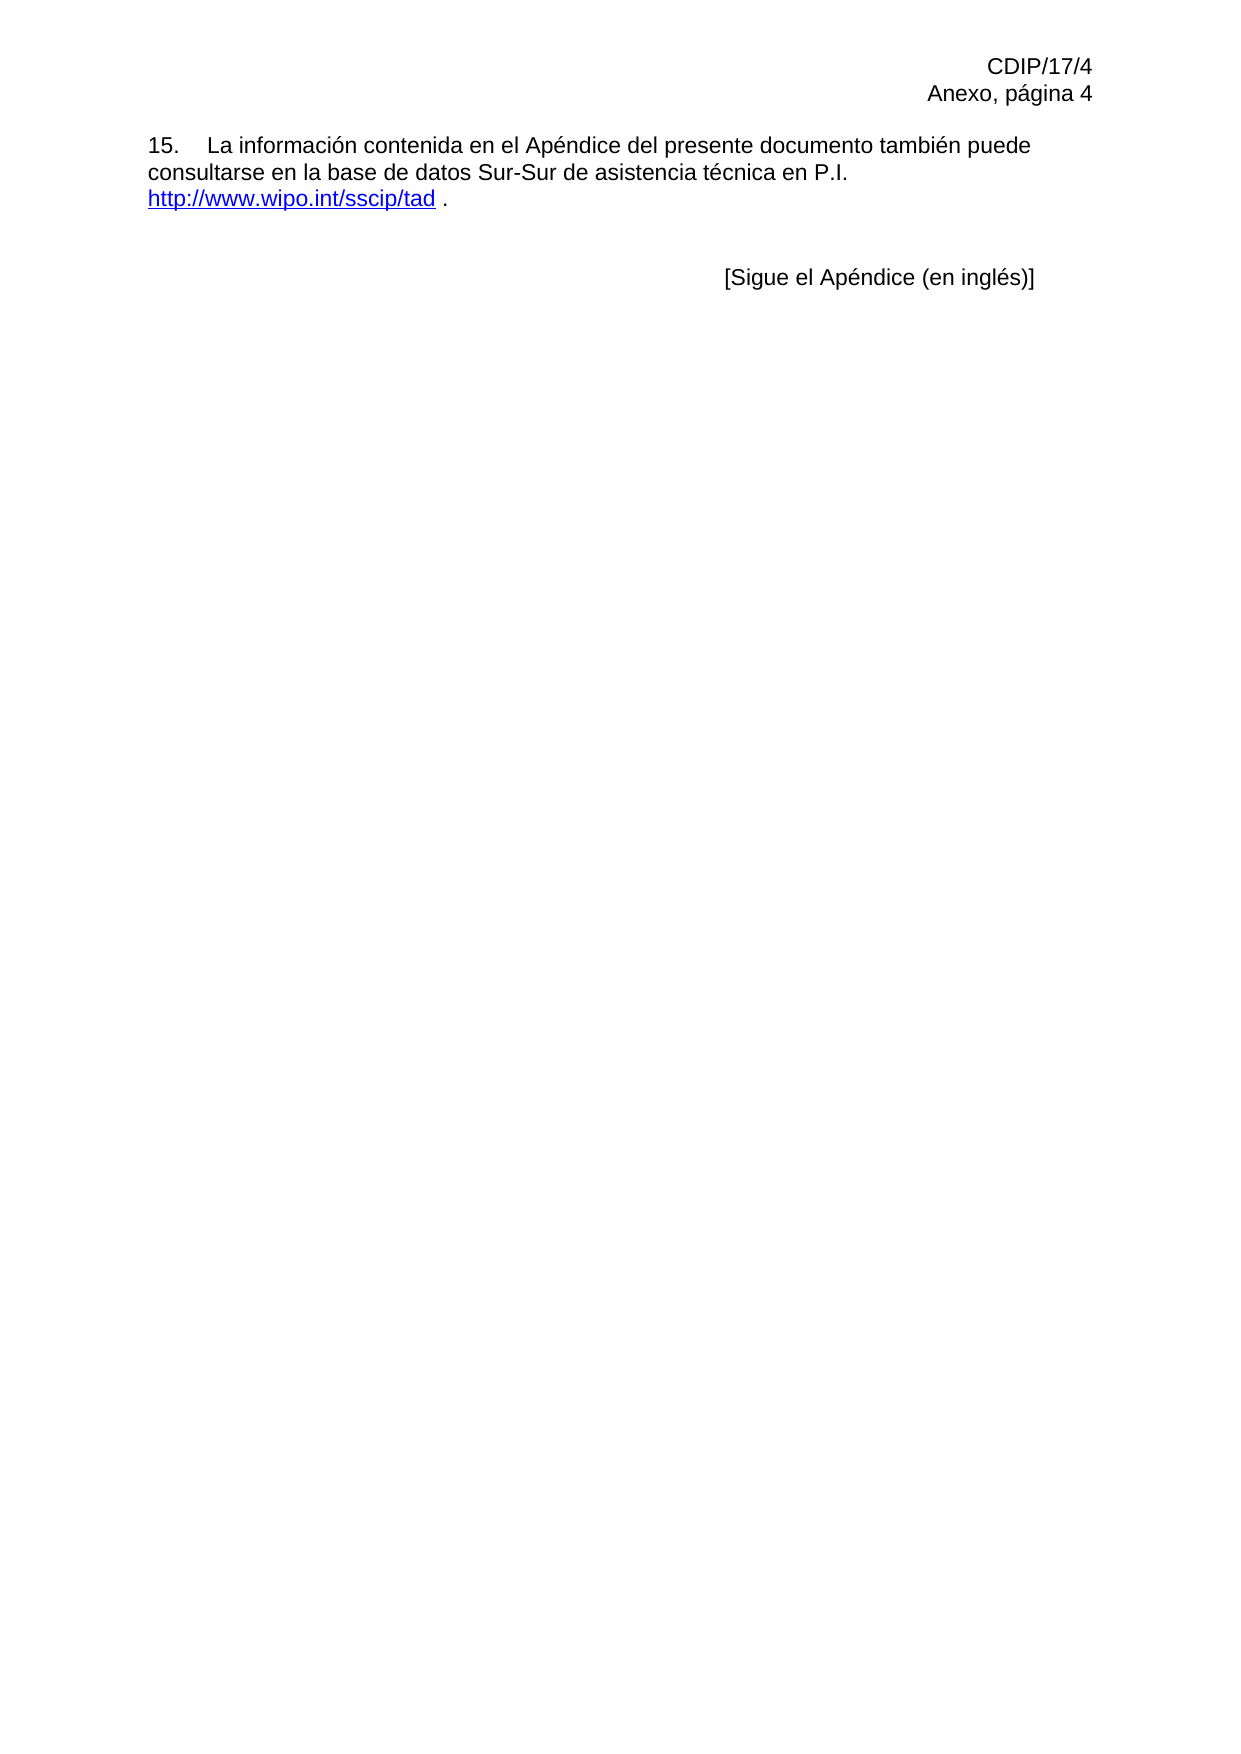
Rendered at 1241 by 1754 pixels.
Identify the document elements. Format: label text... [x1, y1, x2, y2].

text [Sigue el Apéndice (en inglés)] [724, 264, 1092, 290]
list La información contenida en el Apéndice del presente documento también puede consultarse en la base de datos Sur-Sur de asistencia técnica en P.I. http://www.wipo.int/sscip/tad . [148, 132, 1073, 211]
